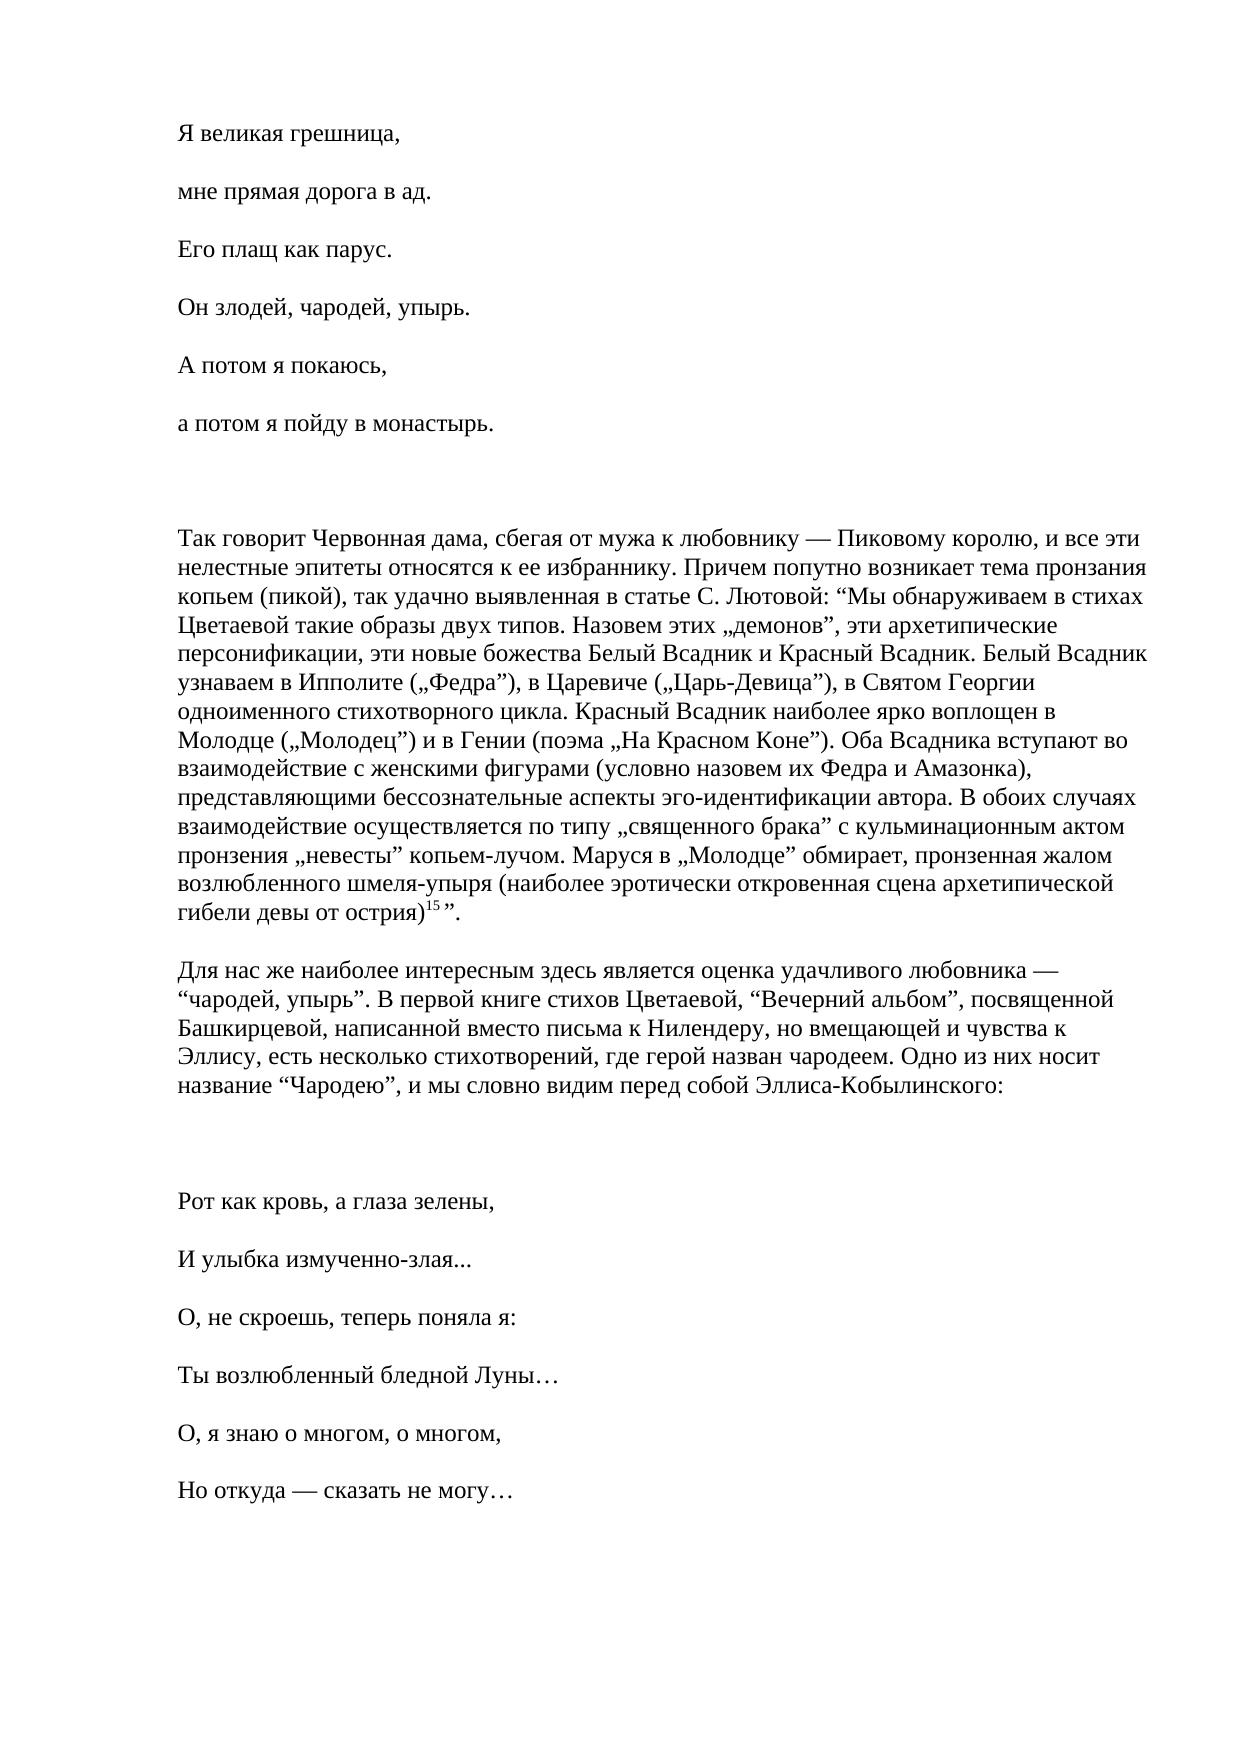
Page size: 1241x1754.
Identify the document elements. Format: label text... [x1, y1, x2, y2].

text Рот как кровь, а глаза зелены, [177, 1186, 1152, 1215]
text И улыбка измученно-злая... [177, 1244, 1152, 1273]
text а потом я пойду в монастырь. [177, 408, 1152, 436]
text Так говорит Червонная дама, сбегая от мужа к любовнику — Пиковому королю, и все эти нелестные эпитеты относятся к ее избраннику. Причем попутно возникает тема пронзания копьем (пикой), так удачно выявленная в статье С. Лютовой: “Мы обнаруживаем в стихах Цветаевой такие образы двух типов. Назовем этих „демонов”, эти архетипические персонификации, эти новые божества Белый Всадник и Красный Всадник. Белый Всадник узнаваем в Ипполите („Федра”), в Царевиче („Царь-Девица”), в Святом Георгии одноименного стихотворного цикла. Красный Всадник наиболее ярко воплощен в Молодце („Молодец”) и в Гении (поэма „На Красном Коне”). Оба Всадника вступают во взаимодействие с женскими фигурами (условно назовем их Федра и Амазонка), представляющими бессознательные аспекты эго-идентификации автора. В обоих случаях взаимодействие осуществляется по типу „священного брака” с кульминационным актом пронзения „невесты” копьем-лучом. Маруся в „Молодце” обмирает, пронзенная жалом возлюбленного шмеля-упыря (наиболее эротически откровенная сцена архетипической гибели девы от острия)15 ”. [177, 523, 1152, 926]
text Он злодей, чародей, упырь. [177, 292, 1152, 321]
text Его плащ как парус. [177, 234, 1152, 263]
text Для нас же наиболее интересным здесь является оценка удачливого любовника — “чародей, упырь”. В первой книге стихов Цветаевой, “Вечерний альбом”, посвященной Башкирцевой, написанной вместо письма к Нилендеру, но вмещающей и чувства к Эллису, есть несколько стихотворений, где герой назван чародеем. Одно из них носит название “Чародею”, и мы словно видим перед собой Эллиса-Кобылинского: [177, 955, 1152, 1099]
text мне прямая дорога в ад. [177, 176, 1152, 205]
text О, я знаю о многом, о многом, [177, 1418, 1152, 1446]
text Но откуда — сказать не могу… [177, 1476, 1152, 1504]
text О, не скроешь, теперь поняла я: [177, 1302, 1152, 1331]
text Ты возлюбленный бледной Луны… [177, 1360, 1152, 1388]
text А потом я покаюсь, [177, 350, 1152, 378]
text Я великая грешница, [177, 118, 1152, 147]
